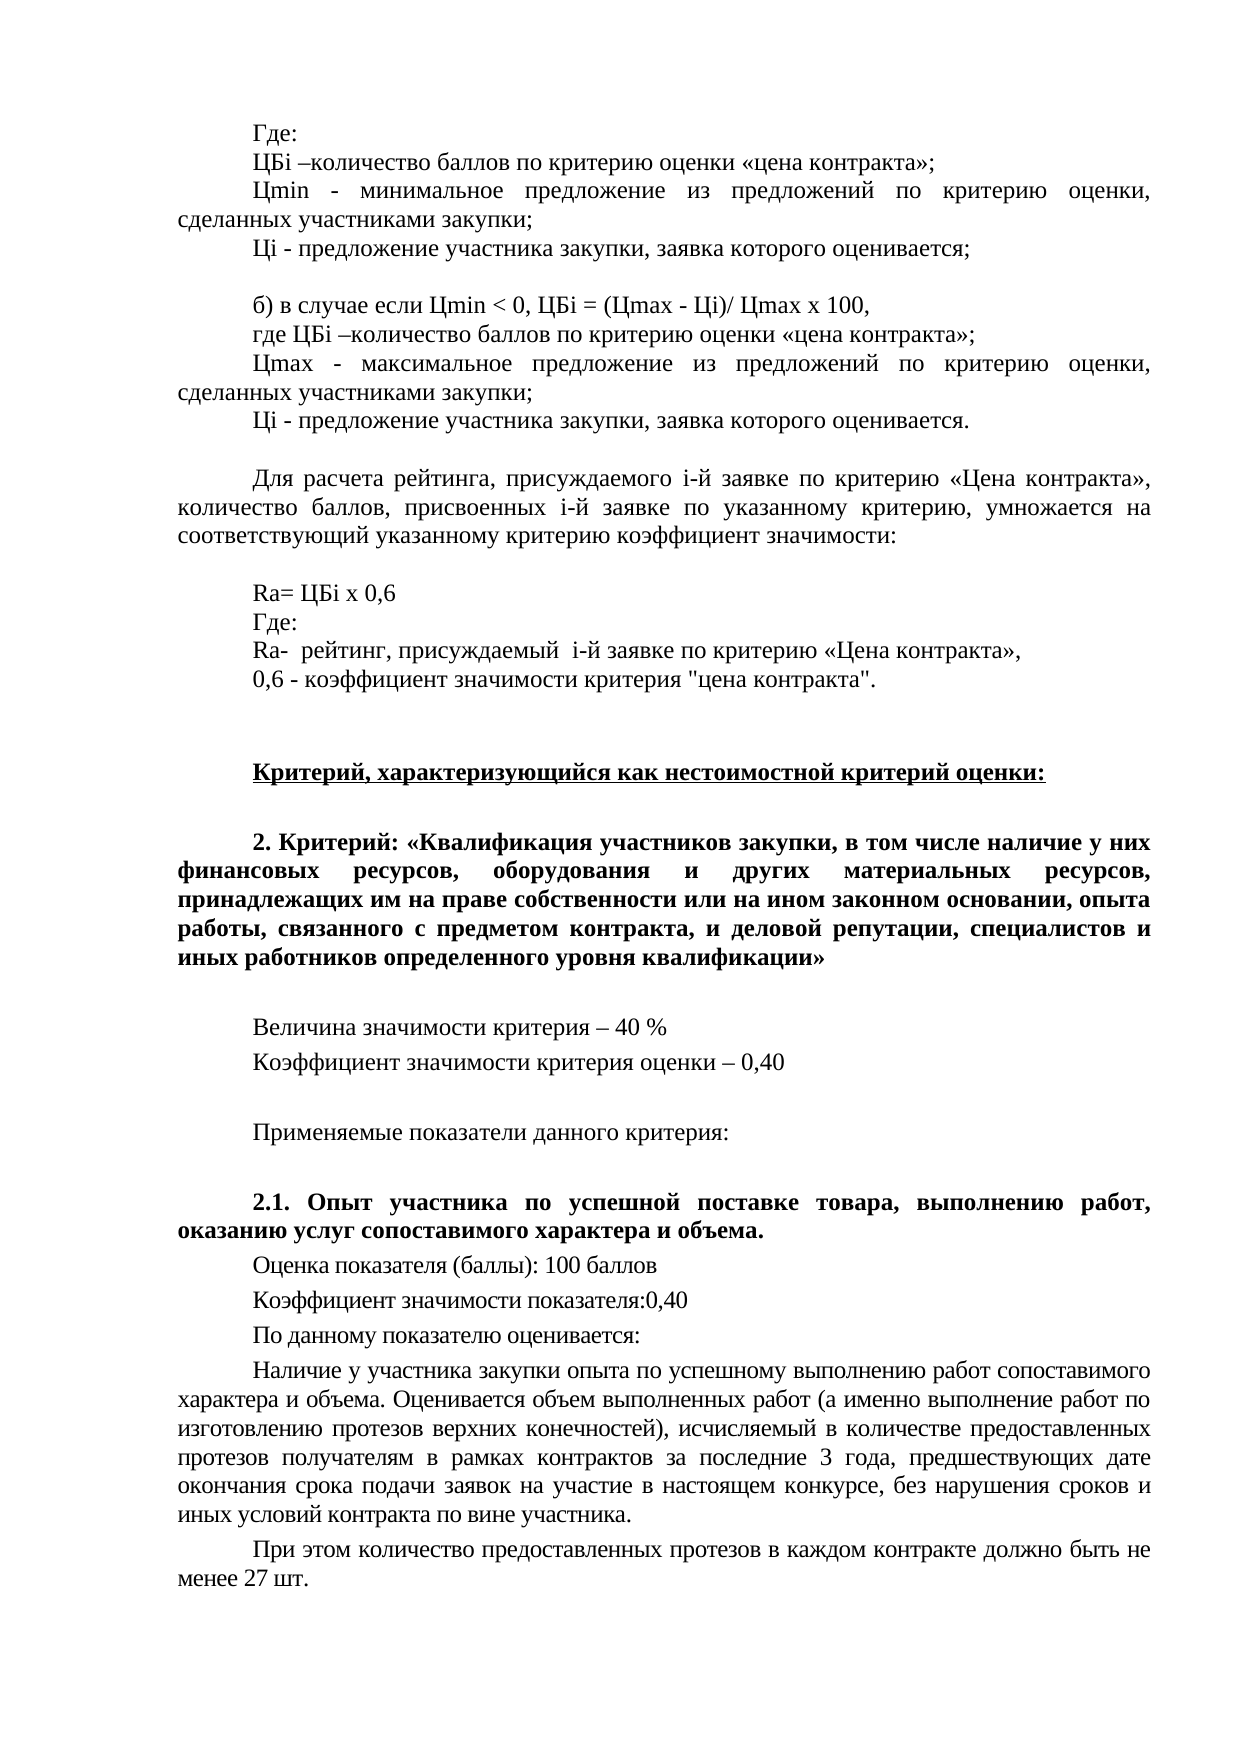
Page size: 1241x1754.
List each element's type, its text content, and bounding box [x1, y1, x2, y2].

text Критерий, характеризующийся как нестоимостной критерий оценки: [177, 757, 1152, 786]
text 2.1. Опыт участника по успешной поставке товара, выполнению работ, оказанию услуг сопоставимого характера и объема. [177, 1187, 1152, 1244]
text Наличие у участника закупки опыта по успешному выполнению работ сопоставимого характера и объема. Оценивается объем выполненных работ (а именно выполнение работ по изготовлению протезов верхних конечностей), исчисляемый в количестве предоставленных протезов получателям в рамках контрактов за последние 3 года, предшествующих дате окончания срока подачи заявок на участие в настоящем конкурсе, без нарушения сроков и иных условий контракта по вине участника. [177, 1356, 1152, 1528]
text При этом количество предоставленных протезов в каждом контракте должно быть не менее 27 шт. [177, 1534, 1152, 1592]
text 2. Критерий: «Квалификация участников закупки, в том числе наличие у них финансовых ресурсов, оборудования и других материальных ресурсов, принадлежащих им на праве собственности или на ином законном основании, опыта работы, связанного с предметом контракта, и деловой репутации, специалистов и иных работников определенного уровня квалификации» [177, 827, 1152, 971]
text ЦБi –количество баллов по критерию оценки «цена контракта»; [177, 147, 1152, 176]
text Цmin - минимальное предложение из предложений по критерию оценки, сделанных участниками закупки; [177, 176, 1152, 233]
text По данному показателю оценивается: [177, 1321, 1152, 1349]
text Цi - предложение участника закупки, заявка которого оценивается; [177, 233, 1152, 262]
text где ЦБi –количество баллов по критерию оценки «цена контракта»; [177, 319, 1152, 348]
text Ra= ЦБi х 0,6 [177, 578, 1152, 607]
text Величина значимости критерия – 40 % [177, 1012, 1152, 1041]
text Цi - предложение участника закупки, заявка которого оценивается. [177, 406, 1152, 434]
text Применяемые показатели данного критерия: [177, 1117, 1152, 1146]
text Ra- рейтинг, присуждаемый i-й заявке по критерию «Цена контракта», [177, 636, 1152, 664]
text Где: [177, 607, 1152, 636]
text Оценка показателя (баллы): 100 баллов [177, 1251, 1152, 1279]
text б) в случае если Цmin < 0, ЦБi = (Цmax - Цi)/ Цmax х 100, [177, 291, 1152, 319]
text Для расчета рейтинга, присуждаемого i-й заявке по критерию «Цена контракта», количество баллов, присвоенных i-й заявке по указанному критерию, умножается на соответствующий указанному критерию коэффициент значимости: [177, 463, 1152, 549]
text Где: [177, 118, 1152, 147]
text Коэффициент значимости критерия оценки – 0,40 [177, 1047, 1152, 1076]
text 0,6 - коэффициент значимости критерия "цена контракта". [177, 664, 1152, 693]
text Коэффициент значимости показателя:0,40 [177, 1286, 1152, 1314]
text Цmax - максимальное предложение из предложений по критерию оценки, сделанных участниками закупки; [177, 348, 1152, 406]
